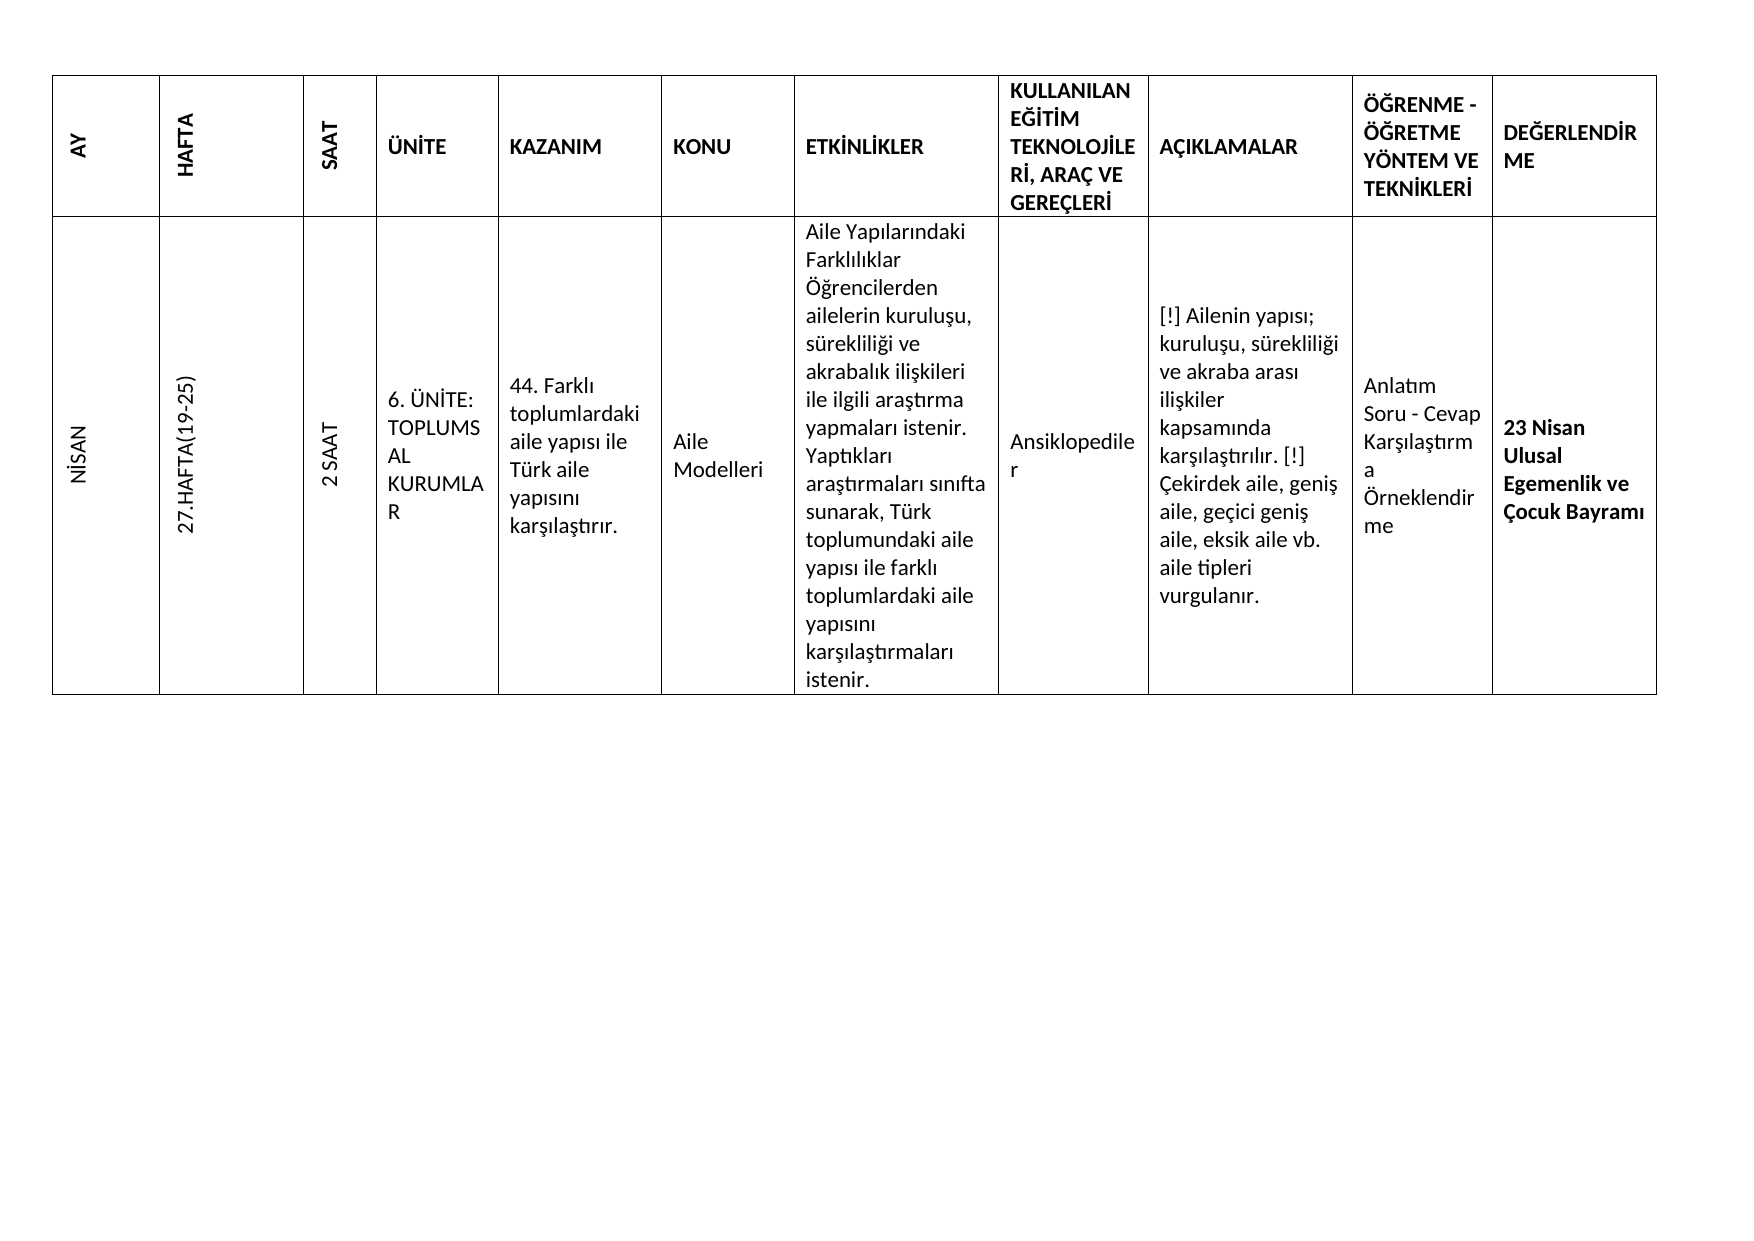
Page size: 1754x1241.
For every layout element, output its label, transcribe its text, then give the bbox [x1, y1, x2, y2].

table_header ETKİNLİKLER [795, 76, 998, 216]
table_cell Aile Yapılarındaki Farklılıklar Öğrencilerden ailelerin kuruluşu, sürekliliği ve akrabalık ilişkileri ile ilgili araştırma yapmaları istenir. Yaptıkları araştırmaları sınıfta sunarak, Türk toplumundaki aile yapısı ile farklı toplumlardaki aile yapısını karşılaştırmaları istenir. [795, 217, 998, 693]
table_header AY [53, 76, 159, 216]
table_cell 6. ÜNİTE: TOPLUMSAL KURUMLAR [377, 217, 498, 693]
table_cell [1353, 217, 1492, 693]
table_header SAAT [304, 76, 376, 216]
table_cell 23 Nisan Ulusal Egemenlik ve Çocuk Bayramı [1493, 217, 1656, 693]
table_header AÇIKLAMALAR [1149, 76, 1352, 216]
table_header HAFTA [160, 76, 303, 216]
table_cell Ansiklopediler [999, 217, 1148, 693]
table_header KONU [662, 76, 794, 216]
table_cell 2 SAAT [304, 217, 376, 693]
table_header DEĞERLENDİRME [1493, 76, 1656, 216]
table_header KULLANILAN EĞİTİM TEKNOLOJİLERİ, ARAÇ VE GEREÇLERİ [999, 76, 1148, 216]
table_header ÖĞRENME - ÖĞRETME YÖNTEM VE TEKNİKLERİ [1353, 76, 1492, 216]
table_cell Aile Modelleri [662, 217, 794, 693]
table_cell NİSAN [53, 217, 159, 693]
table_cell 44. Farklı toplumlardaki aile yapısı ile Türk aile yapısını karşılaştırır. [499, 217, 661, 693]
table_cell 27.HAFTA(19-25) [160, 217, 303, 693]
table_header KAZANIM [499, 76, 661, 216]
table_cell [!] Ailenin yapısı; kuruluşu, sürekliliği ve akraba arası ilişkiler kapsamında karşılaştırılır. [!] Çekirdek aile, geniş aile, geçici geniş aile, eksik aile vb. aile tipleri vurgulanır. [1149, 217, 1352, 693]
table_header ÜNİTE [377, 76, 498, 216]
